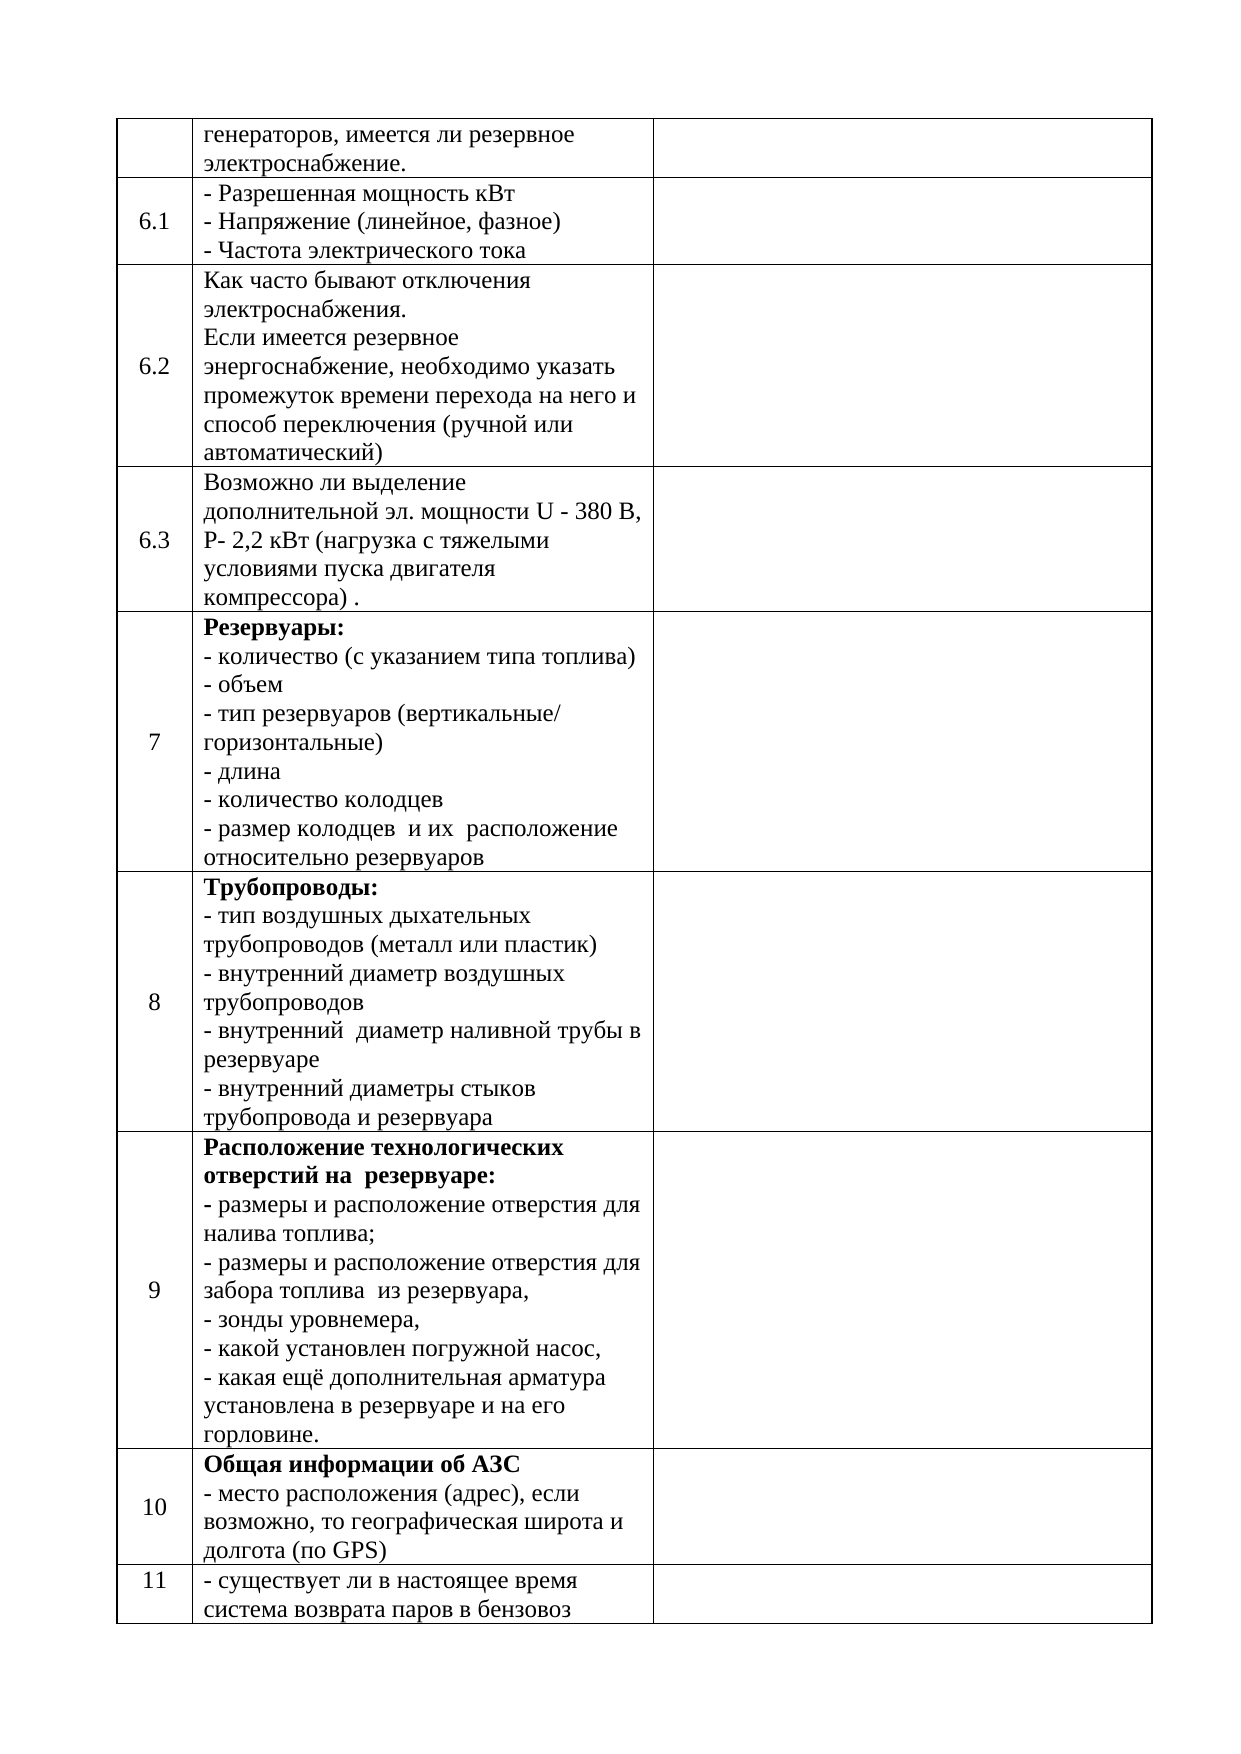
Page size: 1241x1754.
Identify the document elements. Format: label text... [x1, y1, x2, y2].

table_cell 6 [118, 119, 192, 177]
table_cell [193, 1565, 653, 1622]
table_cell Резервуары: - количество (с указанием типа топлива) - объем - тип резервуаров (вертикальные/ горизонтальные) - длина - количество колодцев - размер колодцев и их расположение относительно резервуаров [193, 612, 653, 871]
table_cell 6.1 [118, 178, 192, 264]
table_cell 7 [118, 612, 192, 871]
table_cell [654, 119, 1151, 177]
table_cell [654, 1132, 1151, 1448]
table_cell [654, 265, 1151, 466]
table_cell 10 [118, 1449, 192, 1564]
table_cell - Разрешенная мощность кВт - Напряжение (линейное, фазное) - Частота электрического тока [193, 178, 653, 264]
table_cell Общая информации об АЗС - место расположения (адрес), если возможно, то географическая широта и долгота (по GPS) [193, 1449, 653, 1564]
table_cell 11 [118, 1565, 192, 1622]
table_cell [654, 178, 1151, 264]
table_cell [654, 467, 1151, 611]
table_cell 6.2 [118, 265, 192, 466]
table_cell 6.3 [118, 467, 192, 611]
table_cell Расположение технологических отверстий на резервуаре: - размеры и расположение отверстия для налива топлива; - размеры и расположение отверстия для забора топлива из резервуара, - зонды уровнемера, - какой установлен погружной насос, - какая ещё дополнительная арматура установлена в резервуаре и на его горловине. [193, 1132, 653, 1448]
table_cell 8 [118, 872, 192, 1131]
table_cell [193, 119, 653, 177]
table_cell [654, 1565, 1151, 1622]
table_cell 9 [118, 1132, 192, 1448]
table_cell [654, 612, 1151, 871]
table_cell Возможно ли выделение дополнительной эл. мощности U - 380 В, Р- 2,2 кВт (нагрузка с тяжелыми условиями пуска двигателя компрессора) . [193, 467, 653, 611]
table_cell [654, 1449, 1151, 1564]
table_cell [654, 872, 1151, 1131]
table_cell Трубопроводы: - тип воздушных дыхательных трубопроводов (металл или пластик) - внутренний диаметр воздушных трубопроводов - внутренний диаметр наливной трубы в резервуаре - внутренний диаметры стыков трубопровода и резервуара [193, 872, 653, 1131]
table_cell Как часто бывают отключения электроснабжения. Если имеется резервное энергоснабжение, необходимо указать промежуток времени перехода на него и способ переключения (ручной или автоматический) [193, 265, 653, 466]
